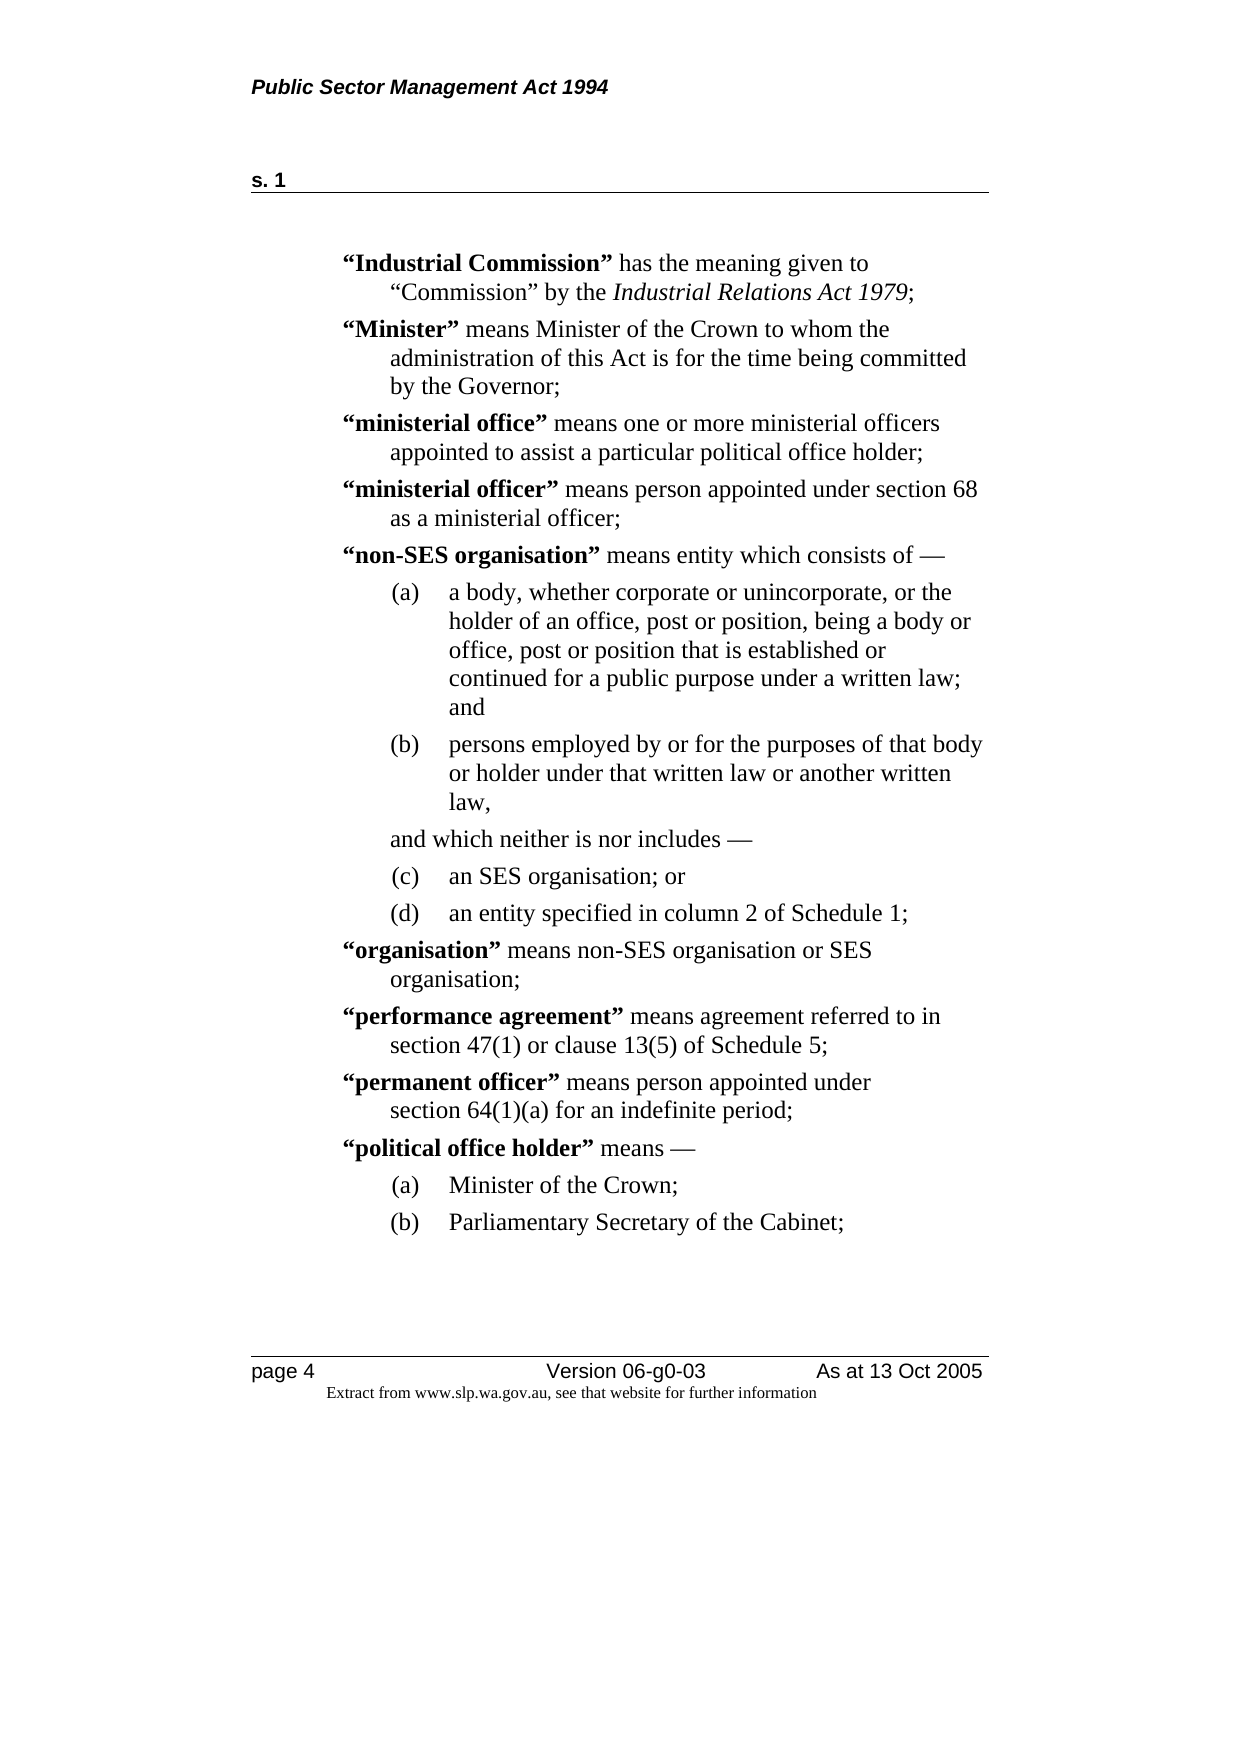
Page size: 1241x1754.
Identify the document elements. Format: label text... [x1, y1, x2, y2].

text “political office holder” means — [251, 1133, 989, 1161]
text (c) an SES organisation; or [251, 861, 989, 890]
text “ministerial officer” means person appointed under section 68 as a ministerial officer; [251, 474, 989, 532]
text “organisation” means non-SES organisation or SES organisation; [251, 935, 989, 993]
text (b) Parliamentary Secretary of the Cabinet; [251, 1207, 989, 1236]
text “Industrial Commission” has the meaning given to “Commission” by the Industrial Relations Act 1979; [251, 248, 989, 306]
text “ministerial office” means one or more ministerial officers appointed to assist a particular political office holder; [251, 408, 989, 466]
text “non-SES organisation” means entity which consists of — [251, 540, 989, 569]
text “performance agreement” means agreement referred to in section 47(1) or clause 13(5) of Schedule 5; [251, 1001, 989, 1058]
text and which neither is nor includes — [251, 824, 989, 853]
text (a) Minister of the Crown; [251, 1170, 989, 1198]
text (a) a body, whether corporate or unincorporate, or the holder of an office, post or position, being a body or office, post or position that is established or continued for a public purpose under a written law; and [251, 577, 989, 721]
text “Minister” means Minister of the Crown to whom the administration of this Act is for the time being committed by the Governor; [251, 314, 989, 400]
text (d) an entity specified in column 2 of Schedule 1; [251, 898, 989, 927]
text (b) persons employed by or for the purposes of that body or holder under that written law or another written law, [251, 729, 989, 816]
text “permanent officer” means person appointed under section 64(1)(a) for an indefinite period; [251, 1067, 989, 1124]
